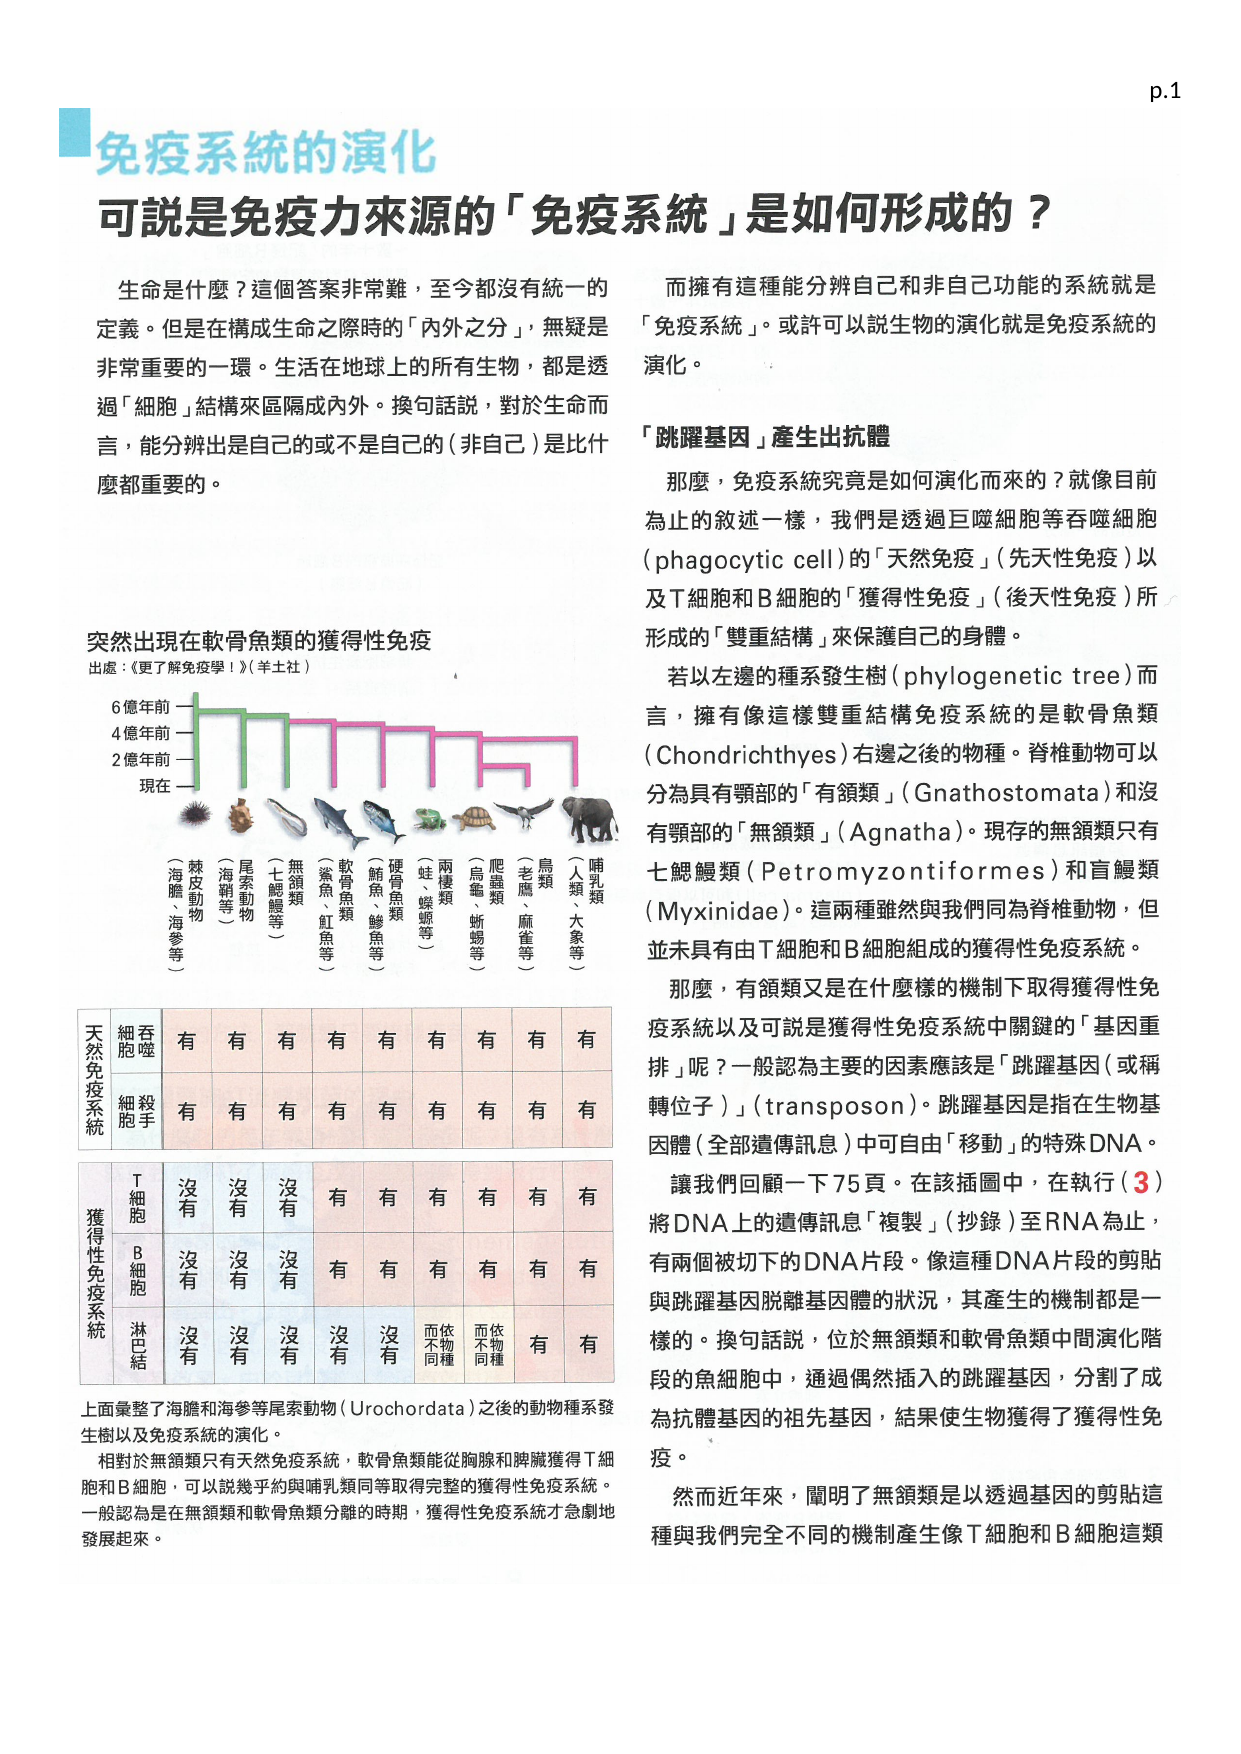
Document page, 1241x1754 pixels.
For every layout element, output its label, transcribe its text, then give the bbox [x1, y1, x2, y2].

picture [59, 108, 1181, 1584]
text p.1 [59, 71, 1181, 108]
